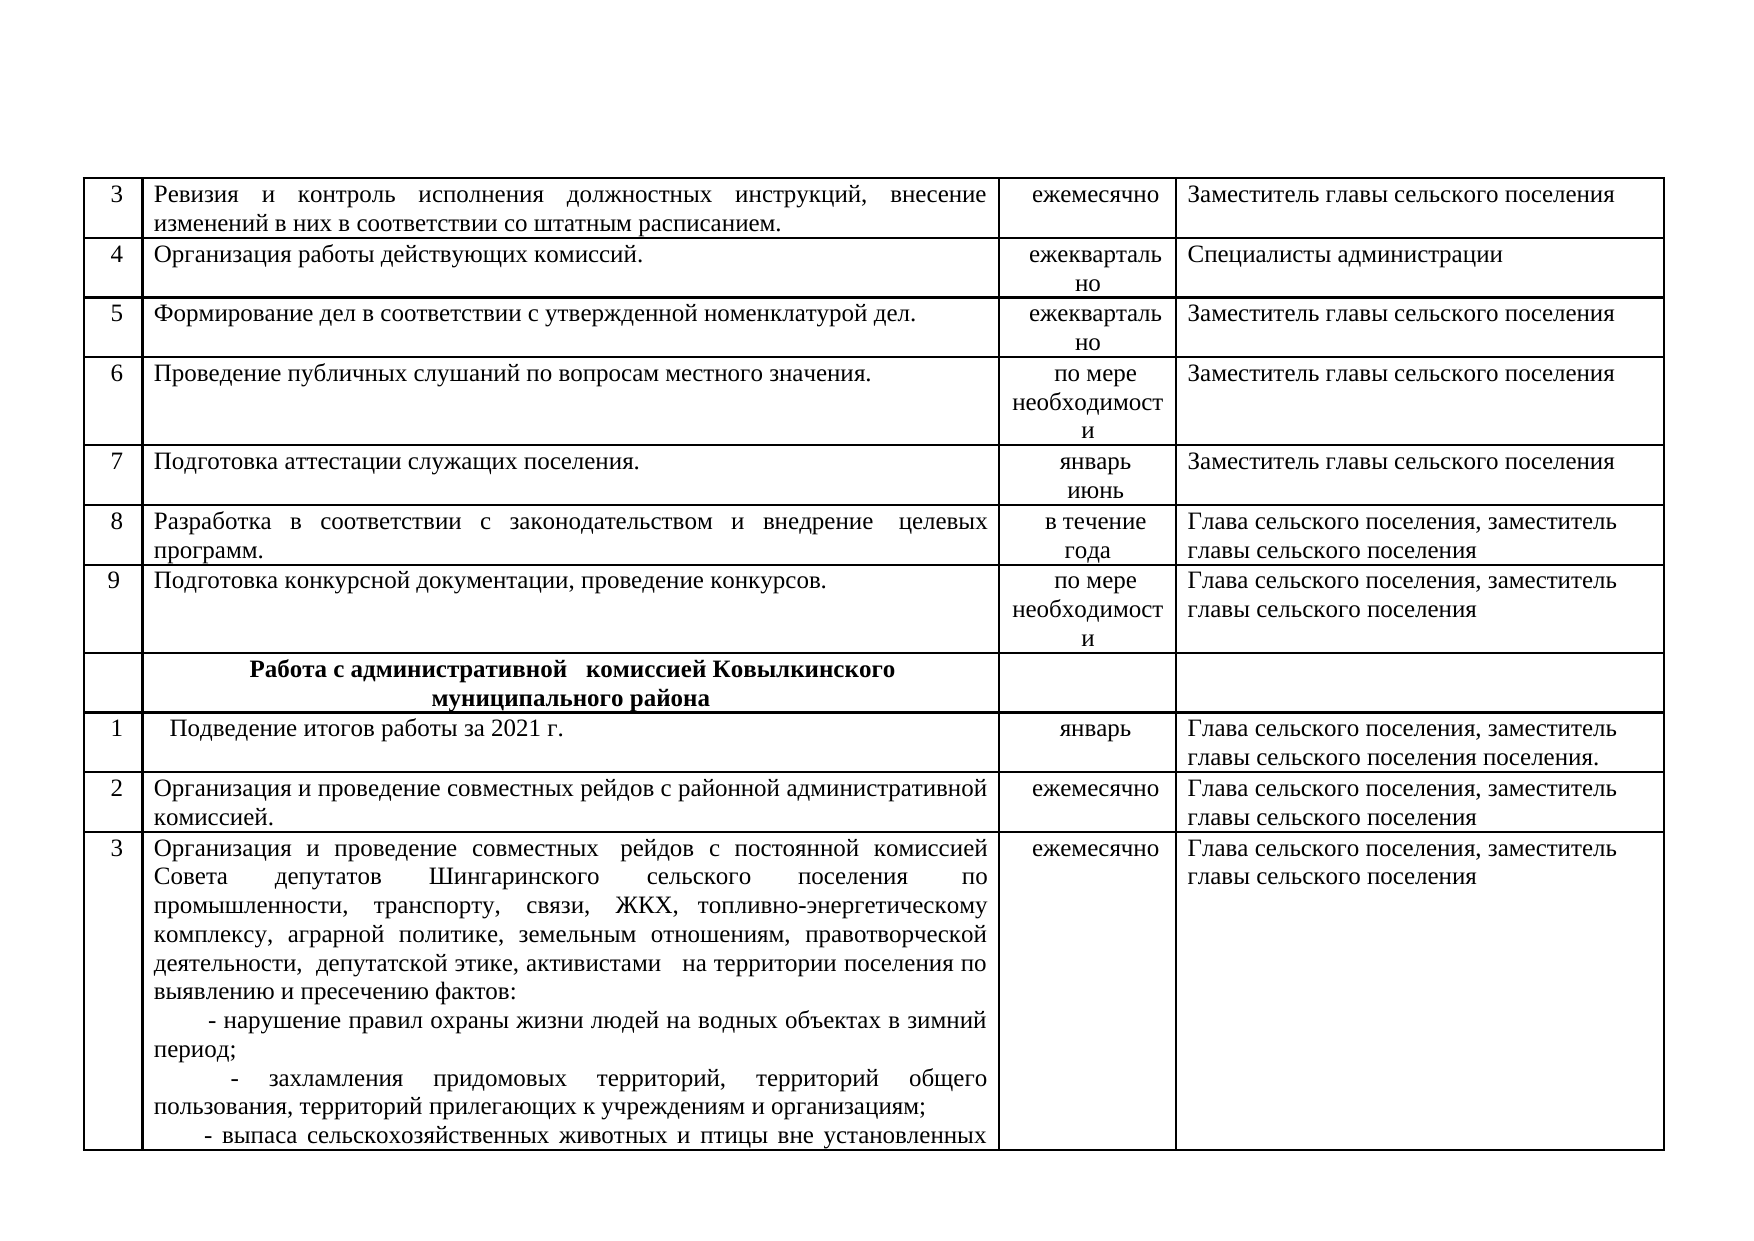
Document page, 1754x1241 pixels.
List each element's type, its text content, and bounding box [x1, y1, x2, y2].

table_cell Глава сельского поселения, заместитель главы сельского поселения поселения. [1177, 714, 1663, 771]
table_cell 6 [85, 358, 141, 444]
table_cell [144, 833, 998, 1149]
table_cell 3 [85, 179, 141, 237]
table_cell Подведение итогов работы за 2021 г. [144, 714, 998, 771]
table_cell Глава сельского поселения, заместитель главы сельского поселения [1177, 773, 1663, 831]
table_cell 3 [85, 833, 141, 1149]
table_cell ежемесячно [1000, 179, 1175, 237]
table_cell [1177, 179, 1663, 237]
table_cell Заместитель главы сельского поселения [1177, 299, 1663, 356]
table_cell Ревизия и контроль исполнения должностных инструкций, внесение изменений в них в соответствии со штатным расписанием. [144, 179, 998, 237]
table_cell январь июнь [1000, 446, 1175, 504]
table_cell 9 [85, 566, 141, 652]
table_cell Работа с административной комиссией Ковылкинского муниципального района [144, 654, 998, 711]
table_cell 8 [85, 506, 141, 563]
table_cell в течение года [1000, 506, 1175, 563]
table_cell Заместитель главы сельского поселения [1177, 358, 1663, 444]
table_cell январь [1000, 714, 1175, 771]
table_cell Разработка в соответствии с законодательством и внедрение целевых программ. [144, 506, 998, 563]
table_cell 1 [85, 714, 141, 771]
table_cell Глава сельского поселения, заместитель главы сельского поселения [1177, 566, 1663, 652]
table_cell ежеквартально [1000, 299, 1175, 356]
table_cell Проведение публичных слушаний по вопросам местного значения. [144, 358, 998, 444]
table_cell по мере необходимости [1000, 566, 1175, 652]
table_cell ежеквартально [1000, 239, 1175, 296]
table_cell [1177, 833, 1663, 1149]
table_cell Глава сельского поселения, заместитель главы сельского поселения [1177, 506, 1663, 563]
table_cell Подготовка конкурсной документации, проведение конкурсов. [144, 566, 998, 652]
table_cell ежемесячно [1000, 773, 1175, 831]
table_cell [85, 654, 141, 711]
table_cell Организация работы действующих комиссий. [144, 239, 998, 296]
table_cell Подготовка аттестации служащих поселения. [144, 446, 998, 504]
table_cell Формирование дел в соответствии с утвержденной номенклатурой дел. [144, 299, 998, 356]
table_cell 5 [85, 299, 141, 356]
table_cell [1000, 654, 1175, 711]
table_cell 4 [85, 239, 141, 296]
table_cell Заместитель главы сельского поселения [1177, 446, 1663, 504]
table_cell [1177, 654, 1663, 711]
table_cell ежемесячно [1000, 833, 1175, 1149]
table_cell 7 [85, 446, 141, 504]
table_cell Организация и проведение совместных рейдов с районной административной комиссией. [144, 773, 998, 831]
table_cell по мере необходимости [1000, 358, 1175, 444]
table_cell 2 [85, 773, 141, 831]
table_cell Специалисты администрации [1177, 239, 1663, 296]
